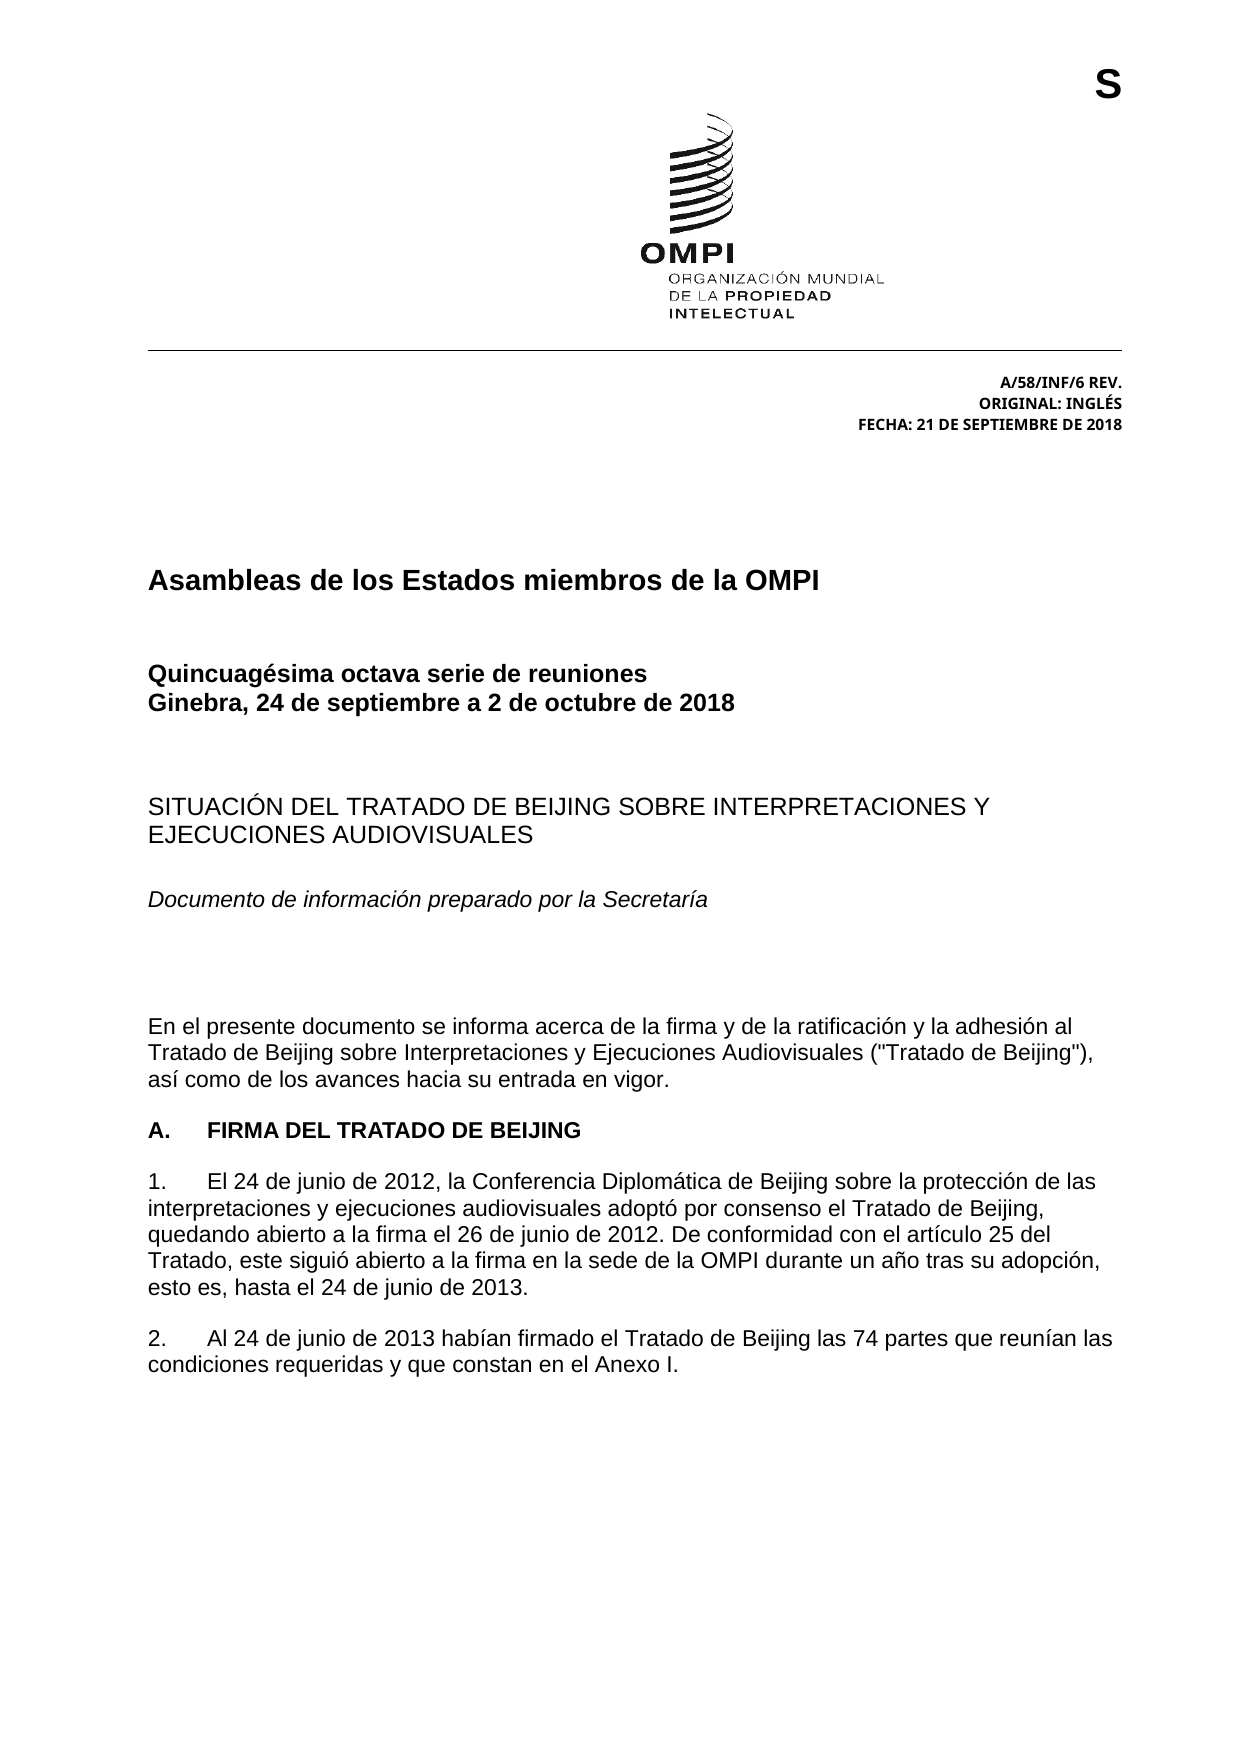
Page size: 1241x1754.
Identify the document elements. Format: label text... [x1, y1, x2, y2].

text En el presente documento se informa acerca de la firma y de la ratificación y la adhesión al Tratado de Beijing sobre Interpretaciones y Ejecuciones Audiovisuales ("Tratado de Beijing"), así como de los avances hacia su entrada en vigor. [148, 1013, 1122, 1092]
picture [626, 107, 931, 325]
list Al 24 de junio de 2013 habían firmado el Tratado de Beijing las 74 partes que reunían las condiciones requeridas y que constan en el Anexo I. [148, 1325, 1122, 1378]
text Documento de información preparado por la Secretaría [148, 886, 1122, 913]
text SITUACIÓN DEL TRATADO DE BEIJING sobre interpretaciones y ejecuciones audiovisuales [148, 791, 1122, 849]
subtitle Asambleas de los Estados miembros de la OMPI [148, 563, 1122, 596]
text S [148, 59, 1122, 107]
text A/58/INF/6 Rev. [148, 351, 1122, 393]
text ORIGINAL: INGLÉS [148, 393, 1122, 414]
text Quincuagésima octava serie de reuniones Ginebra, 24 de septiembre a 2 de octubre de 2018 [148, 659, 1122, 716]
list El 24 de junio de 2012, la Conferencia Diplomática de Beijing sobre la protección de las interpretaciones y ejecuciones audiovisuales adoptó por consenso el Tratado de Beijing, quedando abierto a la firma el 26 de junio de 2012. De conformidad con el artículo 25 del Tratado, este siguió abierto a la firma en la sede de la OMPI durante un año tras su adopción, esto es, hasta el 24 de junio de 2013. [148, 1168, 1122, 1300]
list firma del tratado de beijing [148, 1117, 1122, 1143]
text Fecha: 21 de septiembre DE 2018 [148, 414, 1122, 435]
